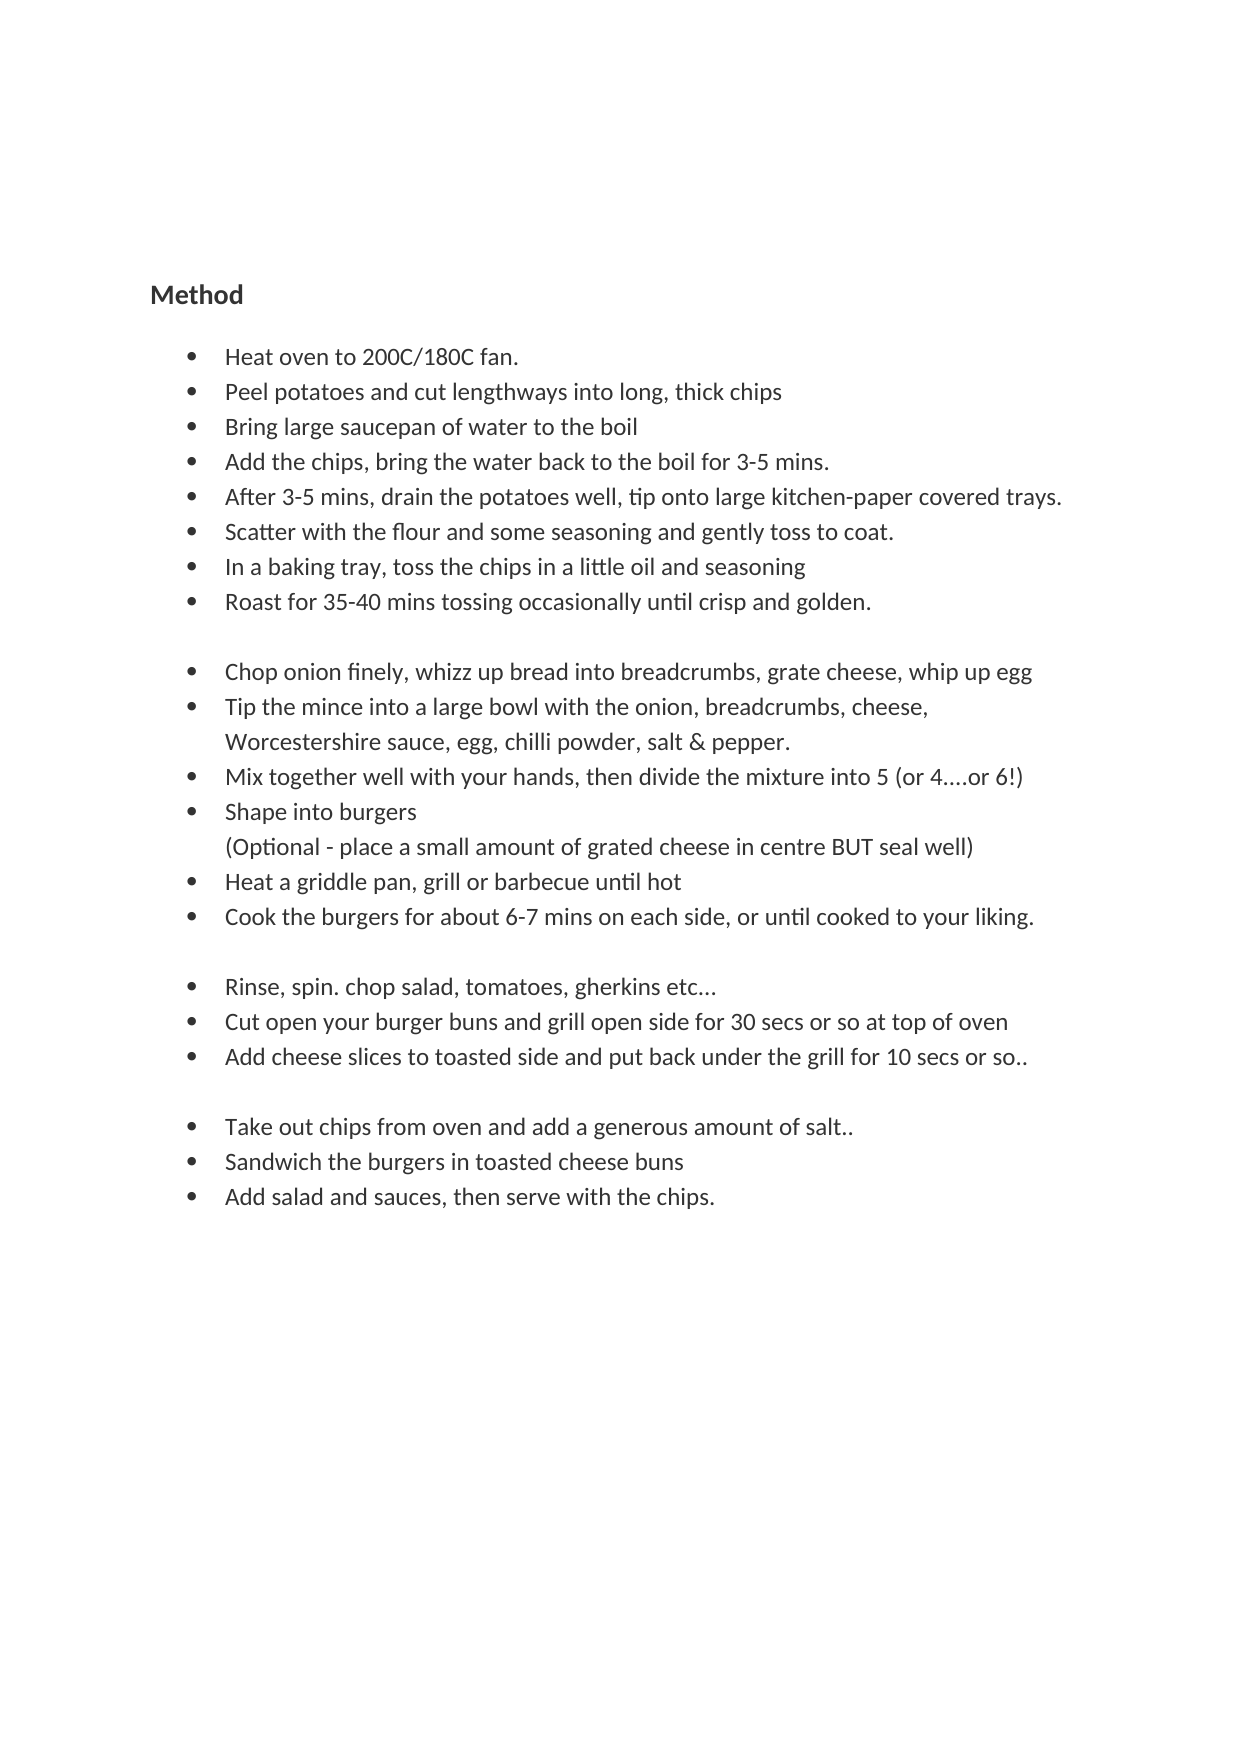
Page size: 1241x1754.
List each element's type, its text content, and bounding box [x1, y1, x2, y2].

list Heat oven to 200C/180C fan. [187, 341, 1090, 371]
list Chop onion finely, whizz up bread into breadcrumbs, grate cheese, whip up egg [187, 656, 1090, 686]
list Tip the mince into a large bowl with the onion, breadcrumbs, cheese, Worcestershire sauce, egg, chilli powder, salt & pepper. [187, 691, 1090, 756]
list Shape into burgers [187, 796, 1090, 826]
text (Optional - place a small amount of grated cheese in centre BUT seal well) [150, 831, 1090, 861]
list Add cheese slices to toasted side and put back under the grill for 10 secs or so.. [187, 1041, 1090, 1071]
list Sandwich the burgers in toasted cheese buns [187, 1146, 1090, 1176]
text Method [150, 277, 1090, 311]
list Add salad and sauces, then serve with the chips. [187, 1181, 1090, 1211]
list Scatter with the flour and some seasoning and gently toss to coat. [187, 516, 1090, 546]
list Take out chips from oven and add a generous amount of salt.. [187, 1111, 1090, 1141]
list Peel potatoes and cut lengthways into long, thick chips [187, 376, 1090, 406]
list Cook the burgers for about 6-7 mins on each side, or until cooked to your liking. [187, 901, 1090, 931]
list After 3-5 mins, drain the potatoes well, tip onto large kitchen-paper covered trays. [187, 481, 1090, 511]
list Add the chips, bring the water back to the boil for 3-5 mins. [187, 446, 1090, 476]
list In a baking tray, toss the chips in a little oil and seasoning [187, 551, 1090, 581]
list Heat a griddle pan, grill or barbecue until hot [187, 866, 1090, 896]
list Mix together well with your hands, then divide the mixture into 5 (or 4....or 6!) [187, 761, 1090, 791]
list Cut open your burger buns and grill open side for 30 secs or so at top of oven [187, 1006, 1090, 1036]
list Rinse, spin. chop salad, tomatoes, gherkins etc... [187, 971, 1090, 1001]
list Bring large saucepan of water to the boil [187, 411, 1090, 441]
list Roast for 35-40 mins tossing occasionally until crisp and golden. [187, 586, 1090, 616]
